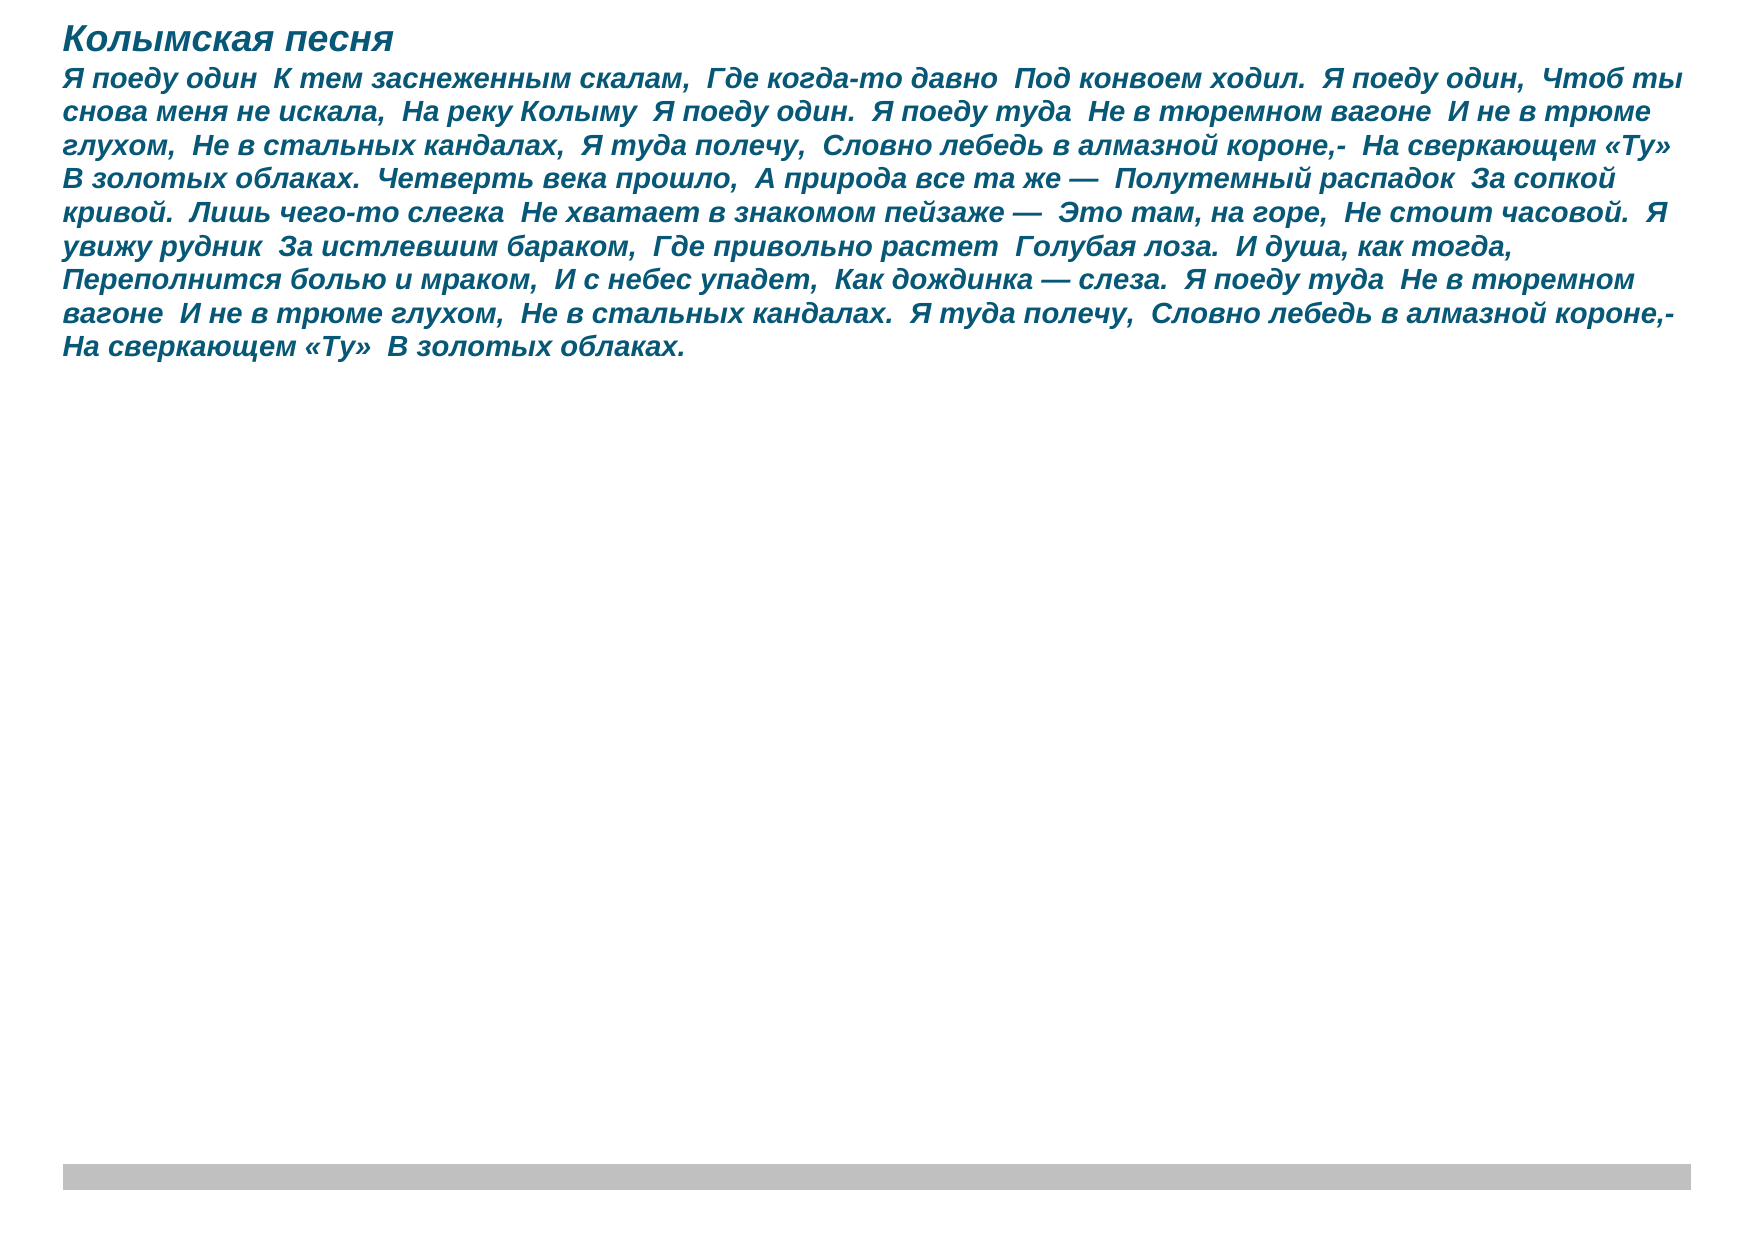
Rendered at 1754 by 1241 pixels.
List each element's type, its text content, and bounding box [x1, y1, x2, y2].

subtitle Колымская песня [62, 17, 1691, 60]
text Я поеду один [62, 61, 1691, 363]
